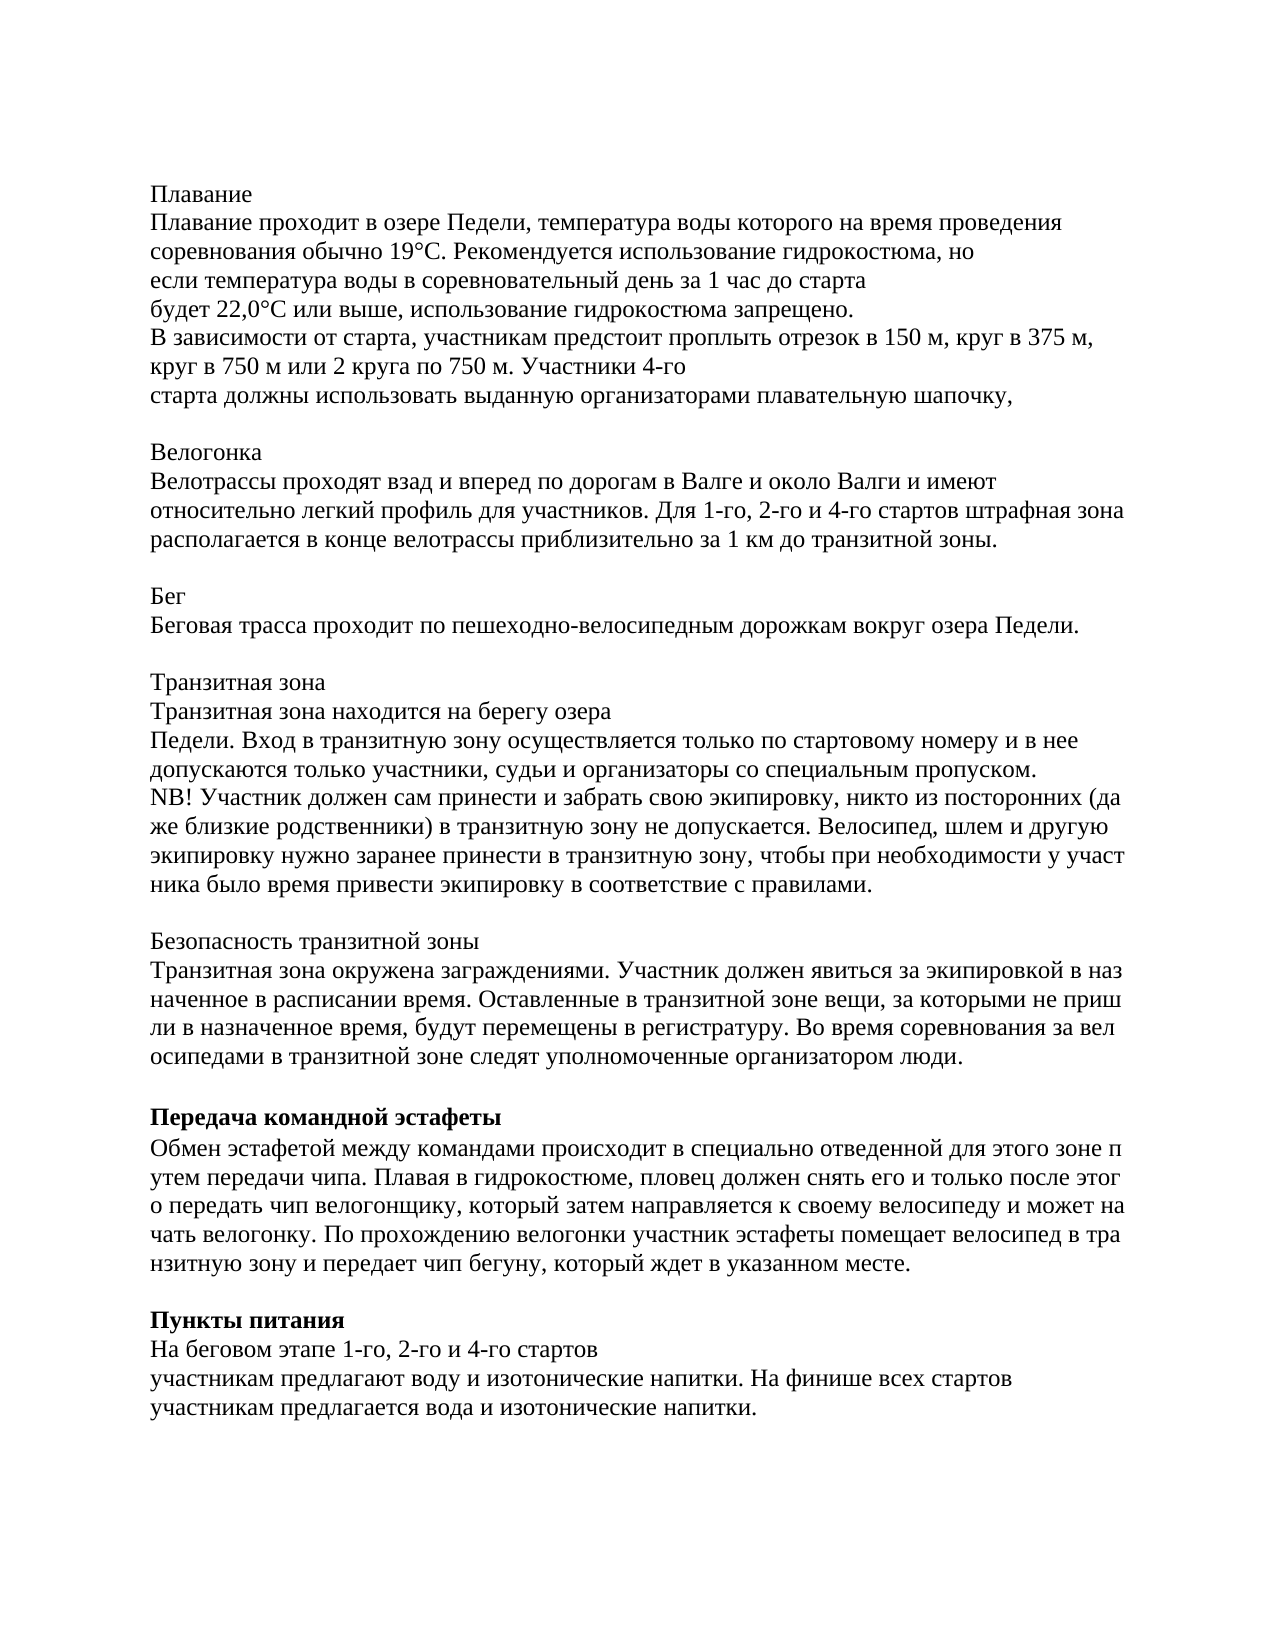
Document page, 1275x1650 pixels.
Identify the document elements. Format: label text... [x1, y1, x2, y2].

text Бег [150, 581, 1125, 610]
text Транзитная зона окружена заграждениями. Участник должен явиться за экипировкой в назначенное в расписании время. Оставленные в транзитной зоне вещи, за которыми не пришли в назначенное время, будут перемещены в регистратуру. Во время соревнования за велосипедами в транзитной зоне следят уполномоченные организатором люди. [150, 955, 1125, 1070]
text Пункты питания На беговом этапе 1-го, 2-го и 4-го стартов участникам предлагают воду и изотонические напитки. На финише всех стартов участникам предлагается вода и изотонические напитки. [150, 1305, 1125, 1420]
text Велотрассы проходят взад и вперед по дорогам в Валге и около Валги и имеют относительно легкий профиль для участников. Для 1-го, 2-го и 4-го стартов штрафная зона располагается в конце велотрассы приблизительно за 1 км до транзитной зоны. [150, 466, 1125, 552]
text Велогонка [150, 437, 1125, 466]
text Плавание [150, 179, 1125, 207]
text Передача командной эстафеты [150, 1099, 1125, 1133]
text Безопасность транзитной зоны [150, 926, 1125, 955]
text Плавание проходит в озере Педели, температура воды которого на время проведения соревнования обычно 19°C. Рекомендуется использование гидрокостюма, но если температура воды в соревновательный день за 1 час до старта будет 22,0°C или выше, использование гидрокостюма запрещено. [150, 207, 1125, 322]
text Обмен эстафетой между командами происходит в специально отведенной для этого зоне путем передачи чипа. Плавая в гидрокостюме, пловец должен снять его и только после этого передать чип велогонщику, который затем направляется к своему велосипеду и может начать велогонку. По прохождению велогонки участник эстафеты помещает велосипед в транзитную зону и передает чип бегуну, который ждет в указанном месте. [150, 1133, 1125, 1277]
text Транзитная зона [150, 667, 1125, 696]
text NB! Участник должен сам принести и забрать свою экипировку, никто из посторонних (даже близкие родственники) в транзитную зону не допускается. Велосипед, шлем и другую экипировку нужно заранее принести в транзитную зону, чтобы при необходимости у участника было время привести экипировку в соответствие с правилами. [150, 782, 1125, 897]
text В зависимости от старта, участникам предстоит проплыть отрезок в 150 м, круг в 375 м, круг в 750 м или 2 круга по 750 м. Участники 4-го старта должны использовать выданную организаторами плавательную шапочку, [150, 322, 1125, 409]
text Транзитная зона находится на берегу озера Педели. Вход в транзитную зону осуществляется только по стартовому номеру и в нее допускаются только участники, судьи и организаторы со специальным пропуском. [150, 696, 1125, 782]
text Беговая трасса проходит по пешеходно-велосипедным дорожкам вокруг озера Педели. [150, 610, 1125, 639]
